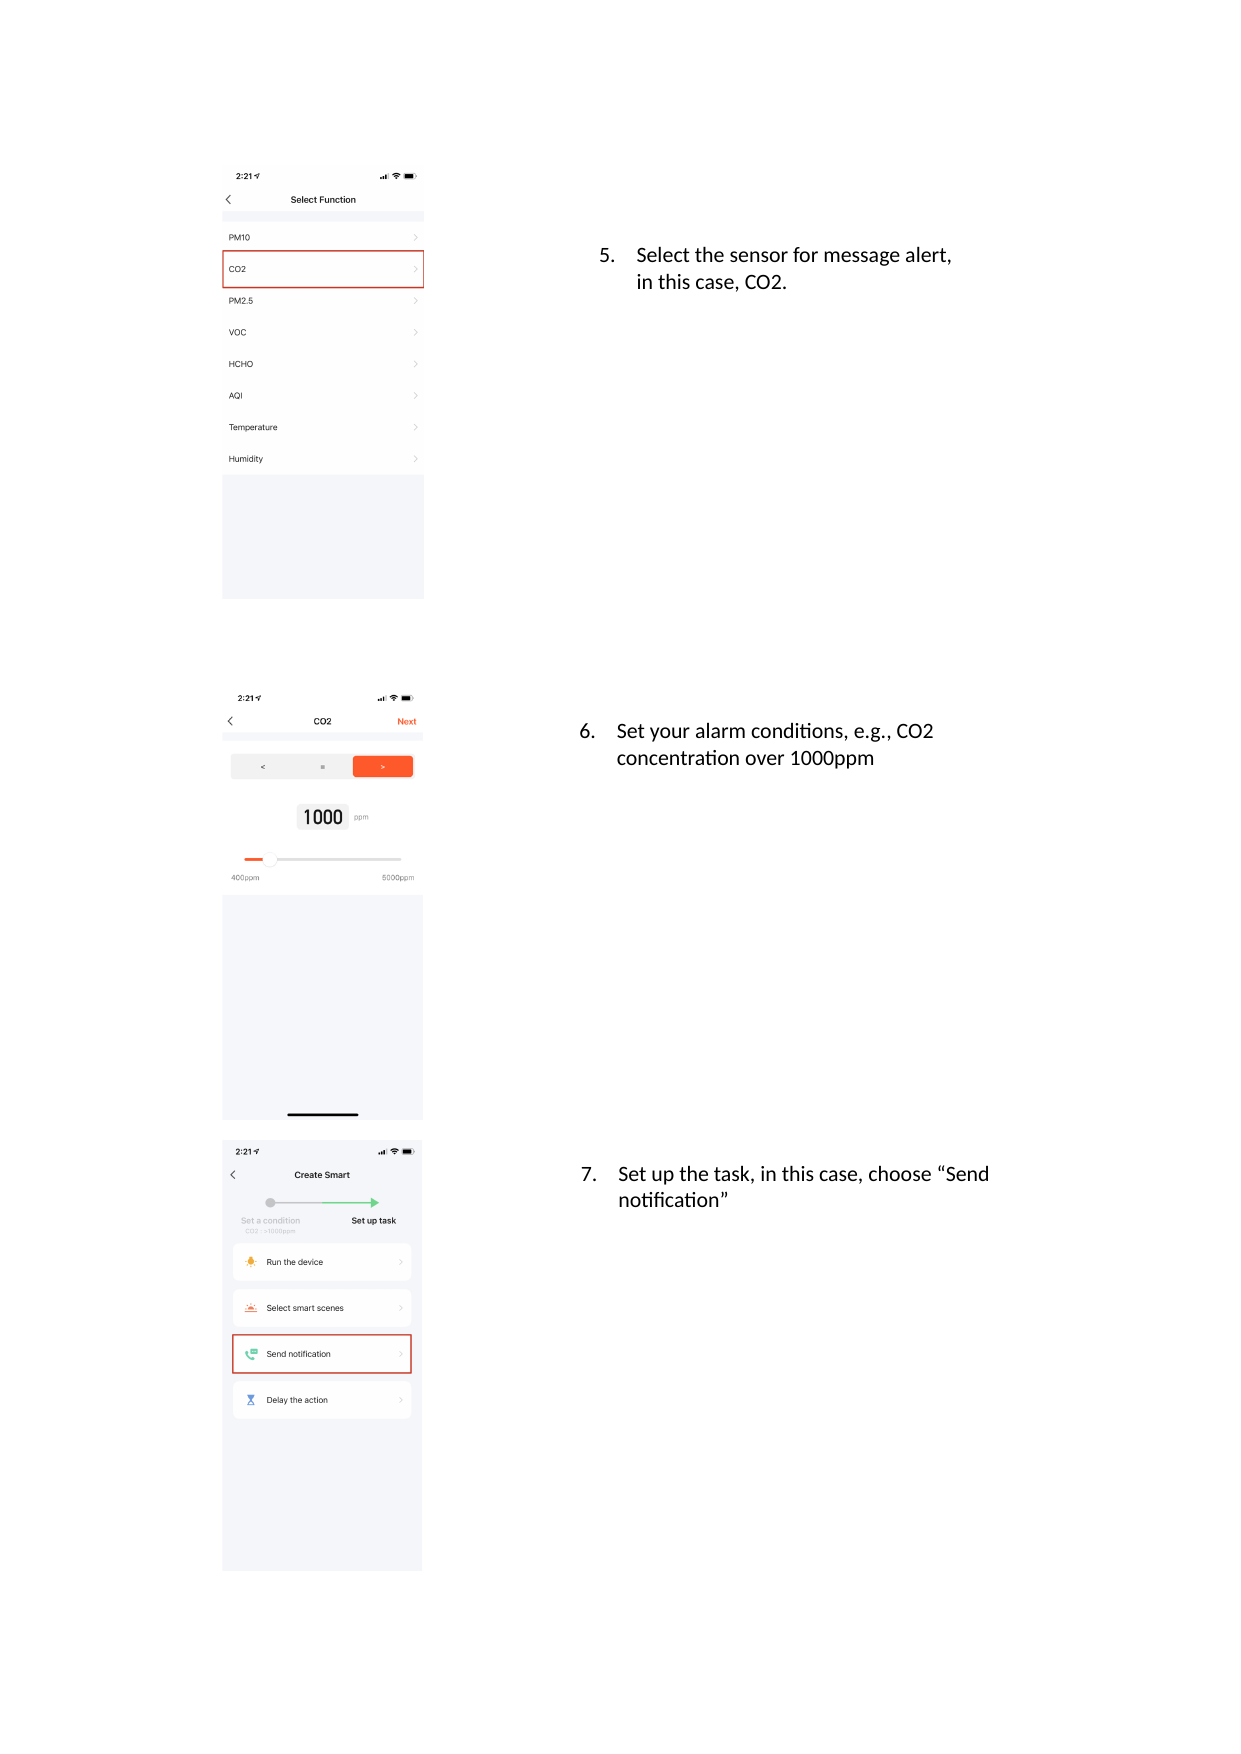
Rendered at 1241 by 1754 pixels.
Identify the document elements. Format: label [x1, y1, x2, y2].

picture [222, 165, 424, 599]
picture [222, 685, 423, 1120]
picture [222, 1140, 423, 1571]
